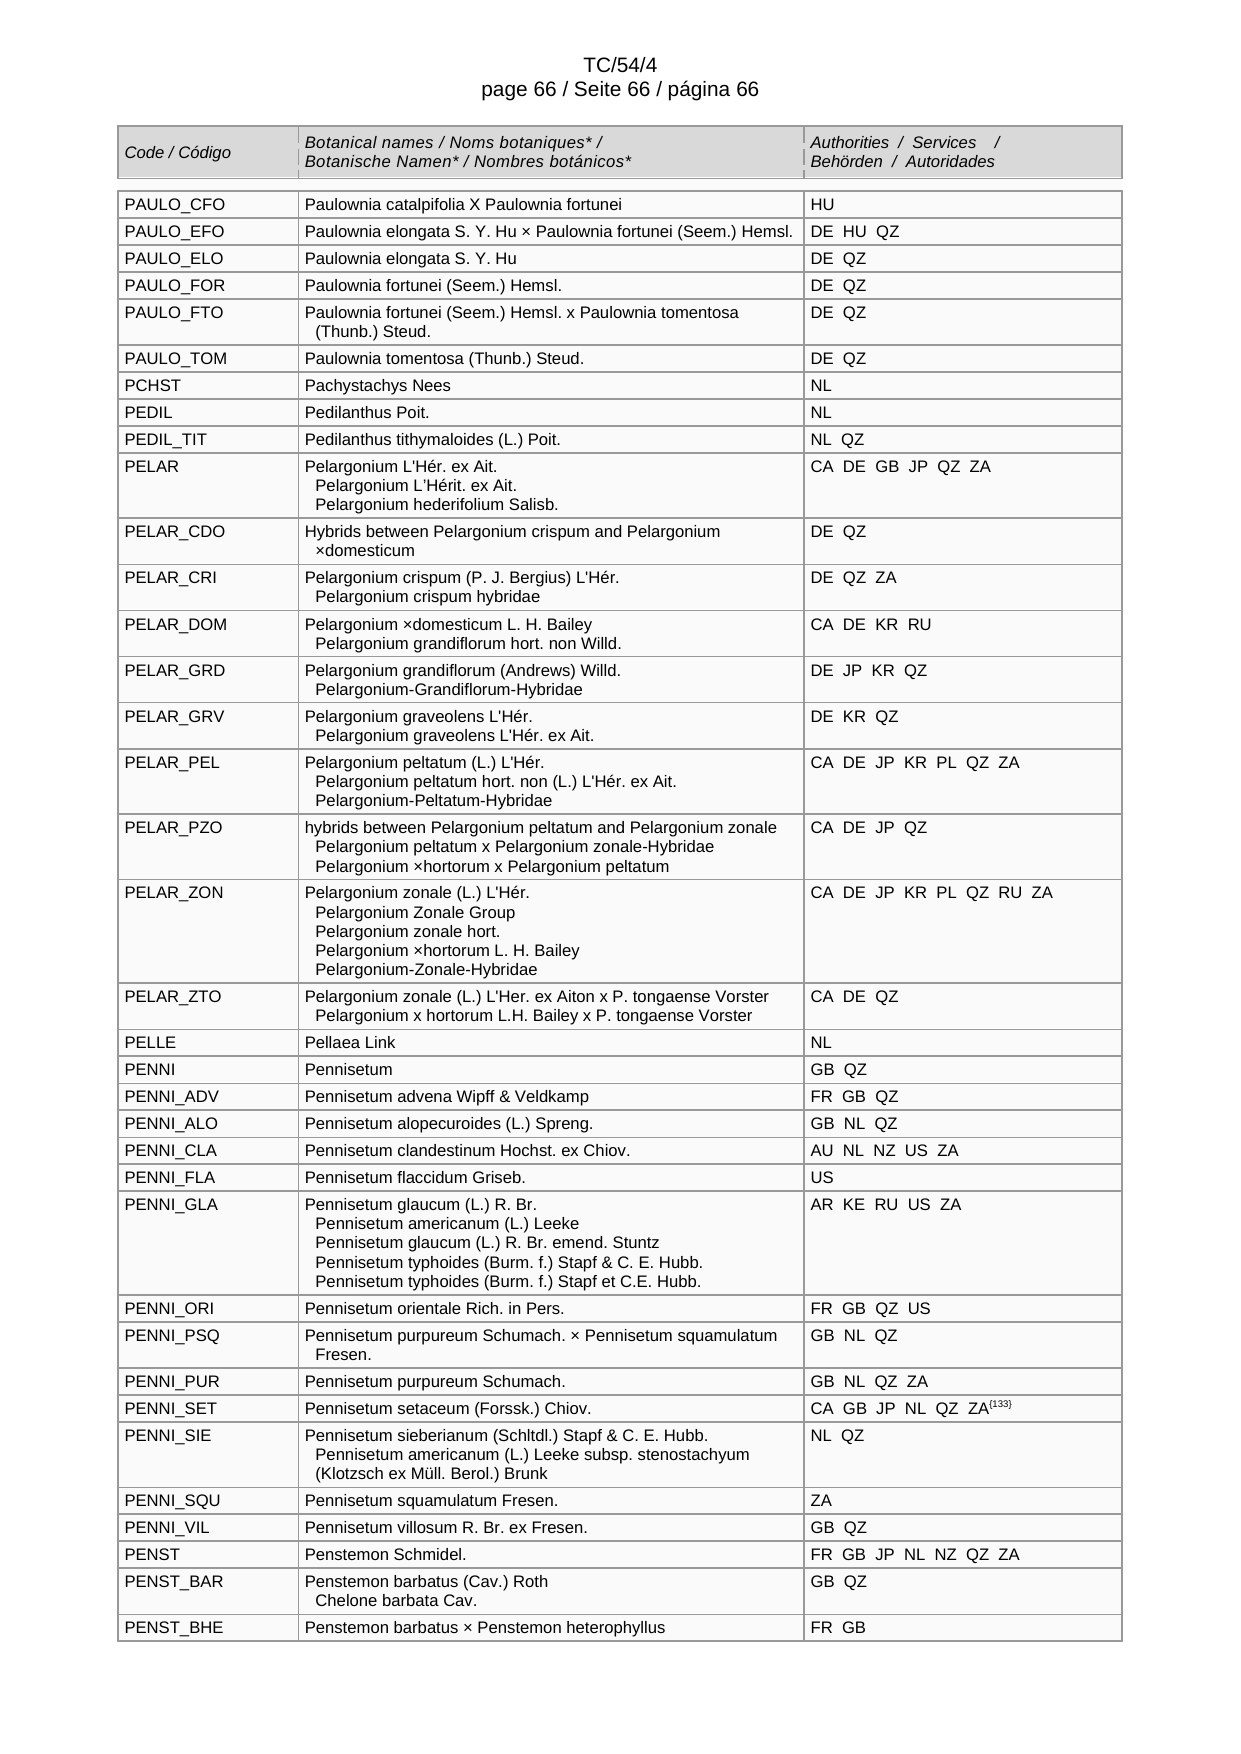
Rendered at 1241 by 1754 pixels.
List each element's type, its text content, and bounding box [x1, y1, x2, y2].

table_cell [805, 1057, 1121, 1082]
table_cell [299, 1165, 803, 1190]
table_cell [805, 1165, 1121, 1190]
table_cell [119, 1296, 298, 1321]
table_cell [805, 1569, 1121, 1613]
table_cell [298, 179, 804, 190]
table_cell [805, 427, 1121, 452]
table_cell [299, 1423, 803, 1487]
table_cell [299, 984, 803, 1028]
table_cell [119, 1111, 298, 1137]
table_cell [118, 179, 298, 190]
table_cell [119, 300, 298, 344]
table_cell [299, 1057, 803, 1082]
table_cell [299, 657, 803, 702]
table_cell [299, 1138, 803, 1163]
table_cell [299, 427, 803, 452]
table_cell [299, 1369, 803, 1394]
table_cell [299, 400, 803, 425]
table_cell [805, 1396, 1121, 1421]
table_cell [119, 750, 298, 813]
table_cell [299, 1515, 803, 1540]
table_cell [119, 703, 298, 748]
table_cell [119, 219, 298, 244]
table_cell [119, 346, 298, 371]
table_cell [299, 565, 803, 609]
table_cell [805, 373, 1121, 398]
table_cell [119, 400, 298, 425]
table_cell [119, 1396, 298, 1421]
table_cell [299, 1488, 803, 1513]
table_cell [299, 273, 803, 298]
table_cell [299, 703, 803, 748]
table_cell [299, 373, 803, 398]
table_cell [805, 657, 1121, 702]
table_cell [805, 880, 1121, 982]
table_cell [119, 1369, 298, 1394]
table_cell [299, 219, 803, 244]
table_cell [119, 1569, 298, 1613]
table_header Authorities / Services / Behörden / Autoridades [804, 127, 1121, 177]
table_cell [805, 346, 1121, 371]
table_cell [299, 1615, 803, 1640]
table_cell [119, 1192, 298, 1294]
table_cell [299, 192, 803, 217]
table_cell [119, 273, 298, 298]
table_header Code / Código [119, 127, 298, 177]
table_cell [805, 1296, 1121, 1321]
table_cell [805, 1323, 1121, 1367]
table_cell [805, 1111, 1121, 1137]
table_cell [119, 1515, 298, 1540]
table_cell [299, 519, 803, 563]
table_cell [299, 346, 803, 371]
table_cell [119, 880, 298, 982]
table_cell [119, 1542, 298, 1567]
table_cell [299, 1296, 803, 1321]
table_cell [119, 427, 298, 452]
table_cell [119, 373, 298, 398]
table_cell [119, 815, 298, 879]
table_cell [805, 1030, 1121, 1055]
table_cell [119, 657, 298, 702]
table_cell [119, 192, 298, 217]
table_header Botanical names / Noms botaniques* / Botanische Namen* / Nombres botánicos* [298, 127, 804, 177]
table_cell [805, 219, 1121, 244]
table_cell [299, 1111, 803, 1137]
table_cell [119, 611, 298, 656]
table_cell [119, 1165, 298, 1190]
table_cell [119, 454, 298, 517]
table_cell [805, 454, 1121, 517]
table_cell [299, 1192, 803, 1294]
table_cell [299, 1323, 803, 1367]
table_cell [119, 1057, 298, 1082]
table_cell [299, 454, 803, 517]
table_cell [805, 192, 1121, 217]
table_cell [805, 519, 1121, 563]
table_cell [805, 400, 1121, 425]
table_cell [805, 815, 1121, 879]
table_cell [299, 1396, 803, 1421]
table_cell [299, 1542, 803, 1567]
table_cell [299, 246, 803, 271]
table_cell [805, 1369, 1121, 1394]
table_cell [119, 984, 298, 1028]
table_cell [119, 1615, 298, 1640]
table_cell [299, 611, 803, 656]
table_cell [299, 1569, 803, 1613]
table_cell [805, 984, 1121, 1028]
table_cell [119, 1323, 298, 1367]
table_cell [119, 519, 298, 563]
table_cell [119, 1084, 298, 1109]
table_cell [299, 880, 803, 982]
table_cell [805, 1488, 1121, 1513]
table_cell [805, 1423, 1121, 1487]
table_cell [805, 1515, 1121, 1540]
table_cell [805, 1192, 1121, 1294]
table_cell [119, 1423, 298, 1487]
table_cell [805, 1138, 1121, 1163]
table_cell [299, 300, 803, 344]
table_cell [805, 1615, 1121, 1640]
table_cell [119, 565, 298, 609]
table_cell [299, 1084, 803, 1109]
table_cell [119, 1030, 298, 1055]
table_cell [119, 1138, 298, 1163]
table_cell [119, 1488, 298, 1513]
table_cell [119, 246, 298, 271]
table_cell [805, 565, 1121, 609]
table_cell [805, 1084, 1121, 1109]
table_cell [804, 179, 1122, 190]
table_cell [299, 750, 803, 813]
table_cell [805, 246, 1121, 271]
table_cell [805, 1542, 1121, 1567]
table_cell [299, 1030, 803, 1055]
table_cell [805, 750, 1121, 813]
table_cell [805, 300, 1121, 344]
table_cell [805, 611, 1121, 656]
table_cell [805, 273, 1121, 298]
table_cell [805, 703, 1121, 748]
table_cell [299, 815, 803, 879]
